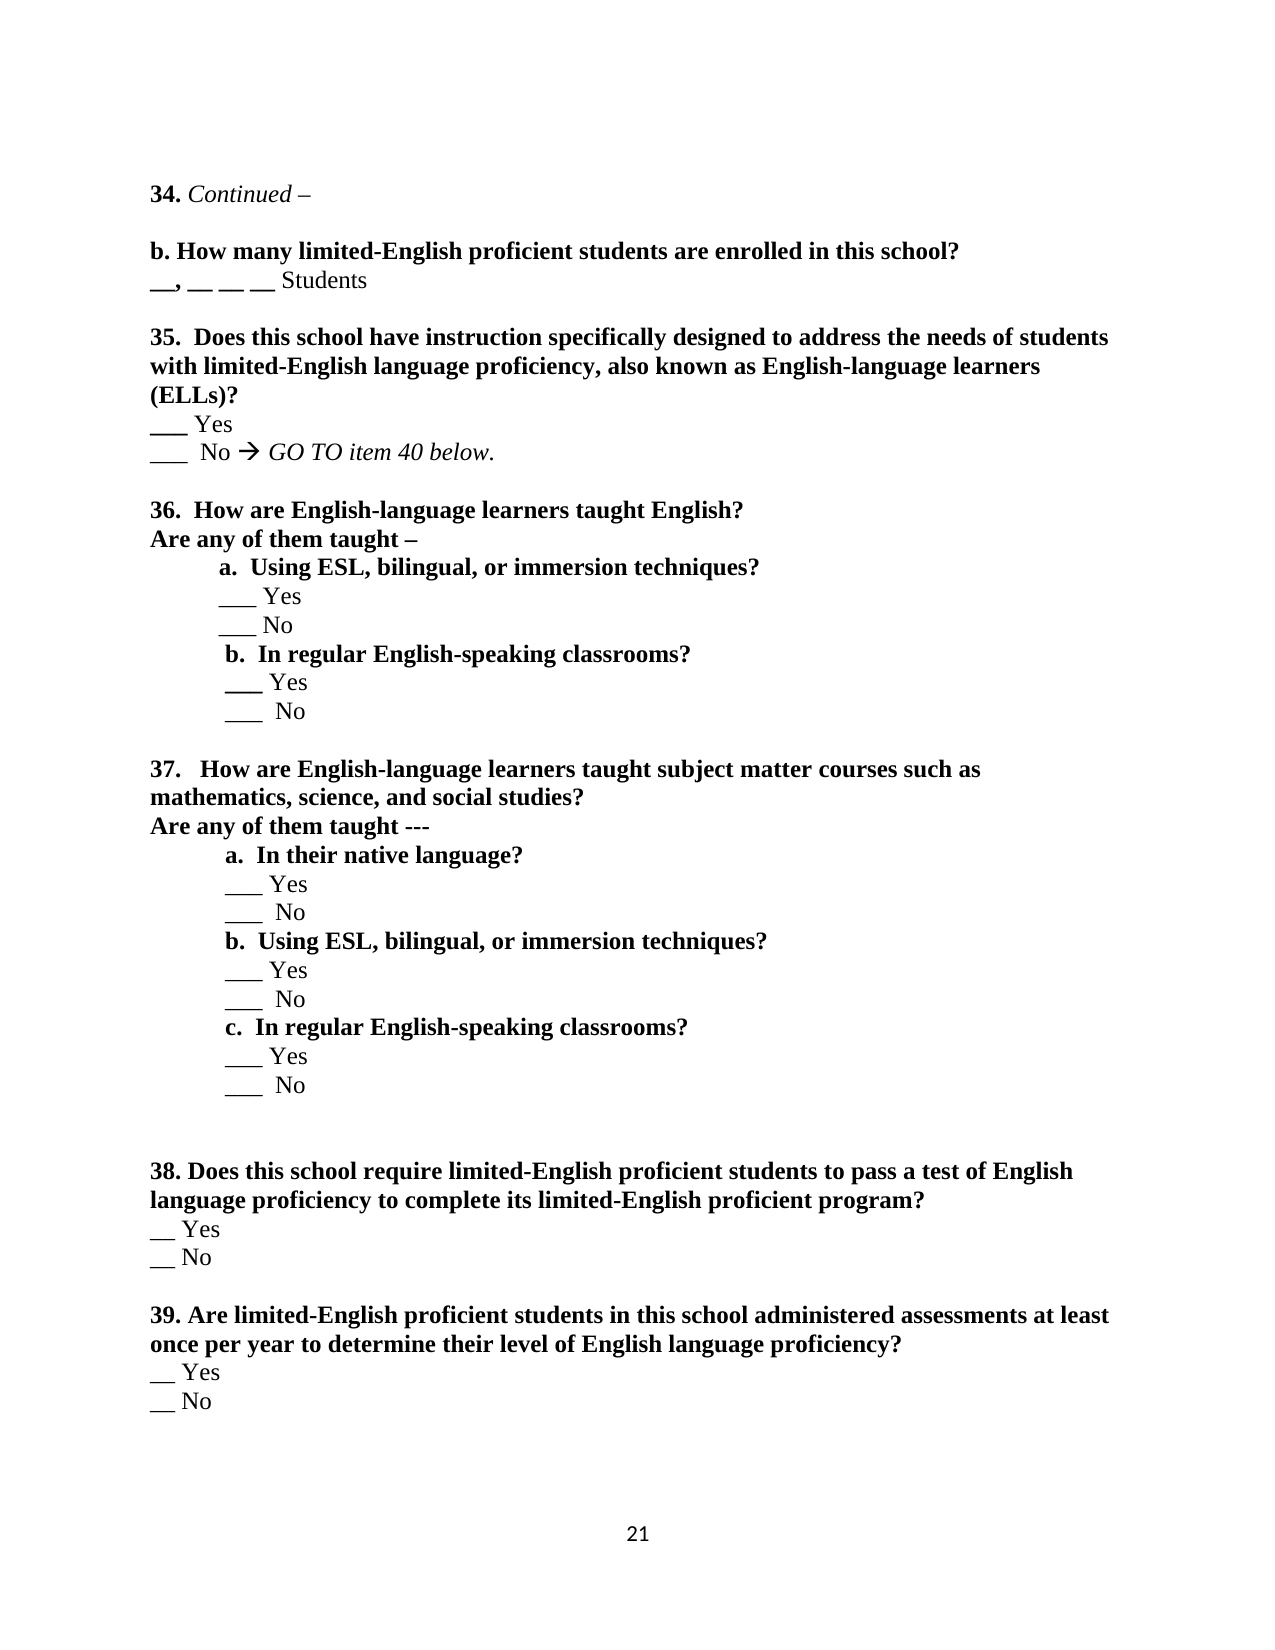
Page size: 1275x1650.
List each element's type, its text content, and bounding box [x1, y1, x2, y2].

text ___ Yes [150, 955, 1125, 984]
text __ Yes [150, 1214, 1125, 1242]
text ___ Yes [150, 1041, 1125, 1070]
text Are any of them taught – [150, 524, 1125, 552]
text 34. Continued – [150, 179, 1125, 207]
text __, __ __ __ Students [150, 265, 1125, 294]
text __ Yes [150, 1357, 1125, 1386]
text c. In regular English-speaking classrooms? [150, 1012, 1125, 1041]
text 38. Does this school require limited-English proficient students to pass a test of English language proficiency to complete its limited-English proficient program? [150, 1156, 1125, 1214]
text a. Using ESL, bilingual, or immersion techniques? [150, 552, 1125, 581]
text __ No [150, 1242, 1125, 1271]
text a. In their native language? [150, 840, 1125, 869]
text ___ No [150, 897, 1125, 926]
text ___ No [150, 1070, 1125, 1099]
text ___ Yes [150, 581, 1125, 610]
text ___ No [150, 984, 1125, 1012]
text ___ Yes [150, 667, 1125, 696]
text 39. Are limited-English proficient students in this school administered assessments at least once per year to determine their level of English language proficiency? [150, 1300, 1125, 1357]
text ___ Yes [150, 869, 1125, 897]
text 35. Does this school have instruction specifically designed to address the needs of students with limited-English language proficiency, also known as English-language learners (ELLs)? [150, 322, 1125, 409]
text b. How many limited-English proficient students are enrolled in this school? [150, 236, 1125, 265]
text Are any of them taught --- [150, 811, 1125, 840]
text 36. How are English-language learners taught English? [150, 495, 1125, 524]
text ___ No [150, 696, 1125, 725]
text ___ No [150, 610, 1125, 639]
text ___ Yes [150, 409, 1125, 437]
text 37. How are English-language learners taught subject matter courses such as mathematics, science, and social studies? [150, 754, 1125, 811]
text b. Using ESL, bilingual, or immersion techniques? [150, 926, 1125, 955]
text ___ No GO TO item 40 below. [150, 437, 1125, 466]
text __ No [150, 1386, 1125, 1415]
text b. In regular English-speaking classrooms? [150, 639, 1125, 667]
